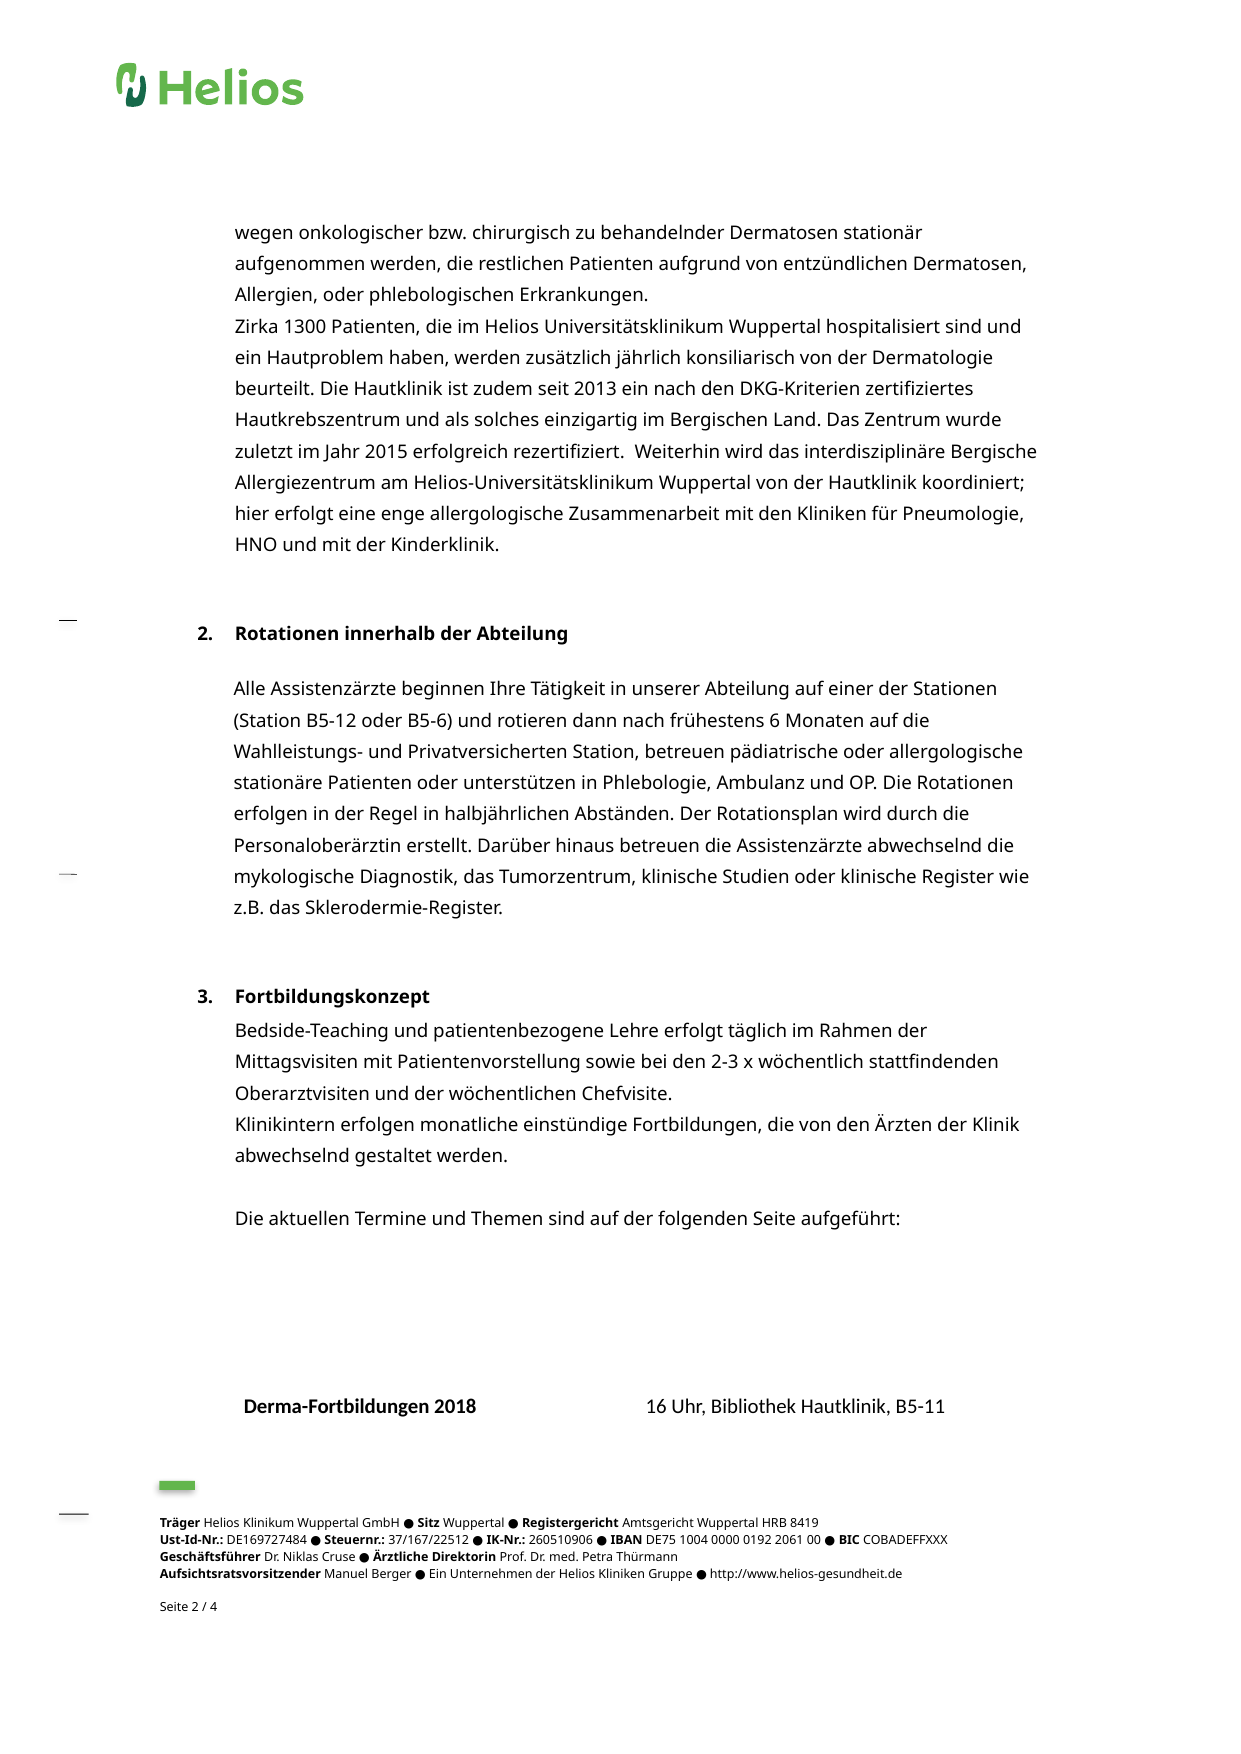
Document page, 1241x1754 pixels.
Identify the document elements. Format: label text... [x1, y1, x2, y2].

list Bedside-Teaching und patientenbezogene Lehre erfolgt täglich im Rahmen der Mittagsvisiten mit Patientenvorstellung sowie bei den 2-3 x wöchentlich stattfindenden Oberarztvisiten und der wöchentlichen Chefvisite. [234, 1012, 1045, 1106]
list Fortbildungskonzept [197, 983, 1045, 1009]
list Zirka 1300 Patienten, die im Helios Universitätsklinikum Wuppertal hospitalisiert sind und ein Hautproblem haben, werden zusätzlich jährlich konsiliarisch von der Dermatologie beurteilt. Die Hautklinik ist zudem seit 2013 ein nach den DKG-Kriterien zertifiziertes Hautkrebszentrum und als solches einzigartig im Bergischen Land. Das Zentrum wurde zuletzt im Jahr 2015 erfolgreich rezertifiziert. Weiterhin wird das interdisziplinäre Bergische Allergiezentrum am Helios-Universitätsklinikum Wuppertal von der Hautklinik koordiniert; hier erfolgt eine enge allergologische Zusammenarbeit mit den Kliniken für Pneumologie, HNO und mit der Kinderklinik. [234, 308, 1045, 558]
table_header 16 Uhr, Bibliothek Hautklinik, B5-11 [638, 1388, 1097, 1419]
table_header Derma-Fortbildungen 2018 [236, 1388, 638, 1419]
list Klinikintern erfolgen monatliche einstündige Fortbildungen, die von den Ärzten der Klinik abwechselnd gestaltet werden. [234, 1106, 1045, 1169]
list Die aktuellen Termine und Themen sind auf der folgenden Seite aufgeführt: [234, 1200, 1045, 1231]
text Alle Assistenzärzte beginnen Ihre Tätigkeit in unserer Abteilung auf einer der Stationen (Station B5-12 oder B5-6) und rotieren dann nach frühestens 6 Monaten auf die Wahlleistungs- und Privatversicherten Station, betreuen pädiatrische oder allergologische stationäre Patienten oder unterstützen in Phlebologie, Ambulanz und OP. Die Rotationen erfolgen in der Regel in halbjährlichen Abständen. Der Rotationsplan wird durch die Personaloberärztin erstellt. Darüber hinaus betreuen die Assistenzärzte abwechselnd die mykologische Diagnostik, das Tumorzentrum, klinische Studien oder klinische Register wie z.B. das Sklerodermie-Register. [233, 671, 1045, 921]
list Rotationen innerhalb der Abteilung [197, 621, 1045, 646]
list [234, 214, 1045, 308]
